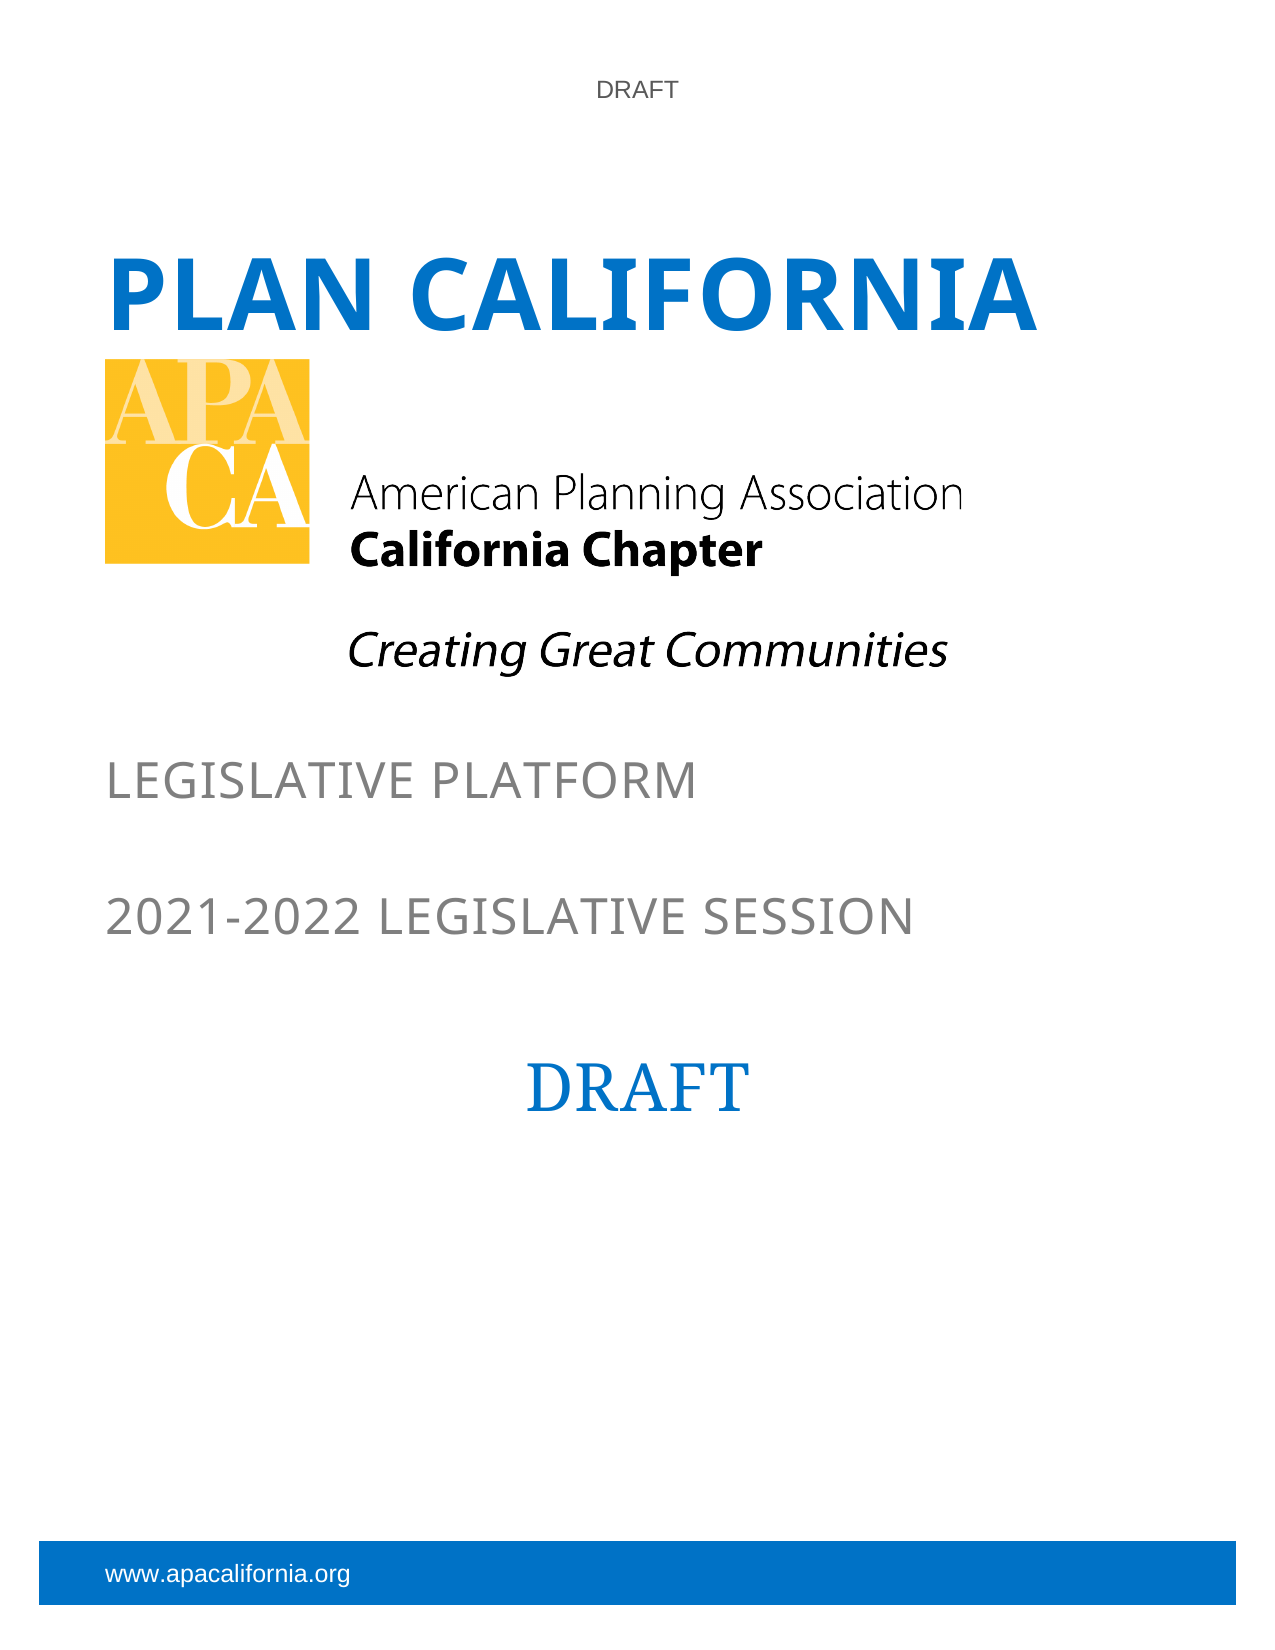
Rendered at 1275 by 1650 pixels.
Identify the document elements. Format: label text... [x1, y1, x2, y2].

subtitle Legislative Platform [105, 745, 1170, 813]
subtitle 2021-2022 Legislative Session [105, 881, 1170, 949]
subtitle Plan California [105, 223, 1170, 359]
subtitle DRAFT [105, 1040, 1170, 1131]
picture [105, 359, 962, 677]
